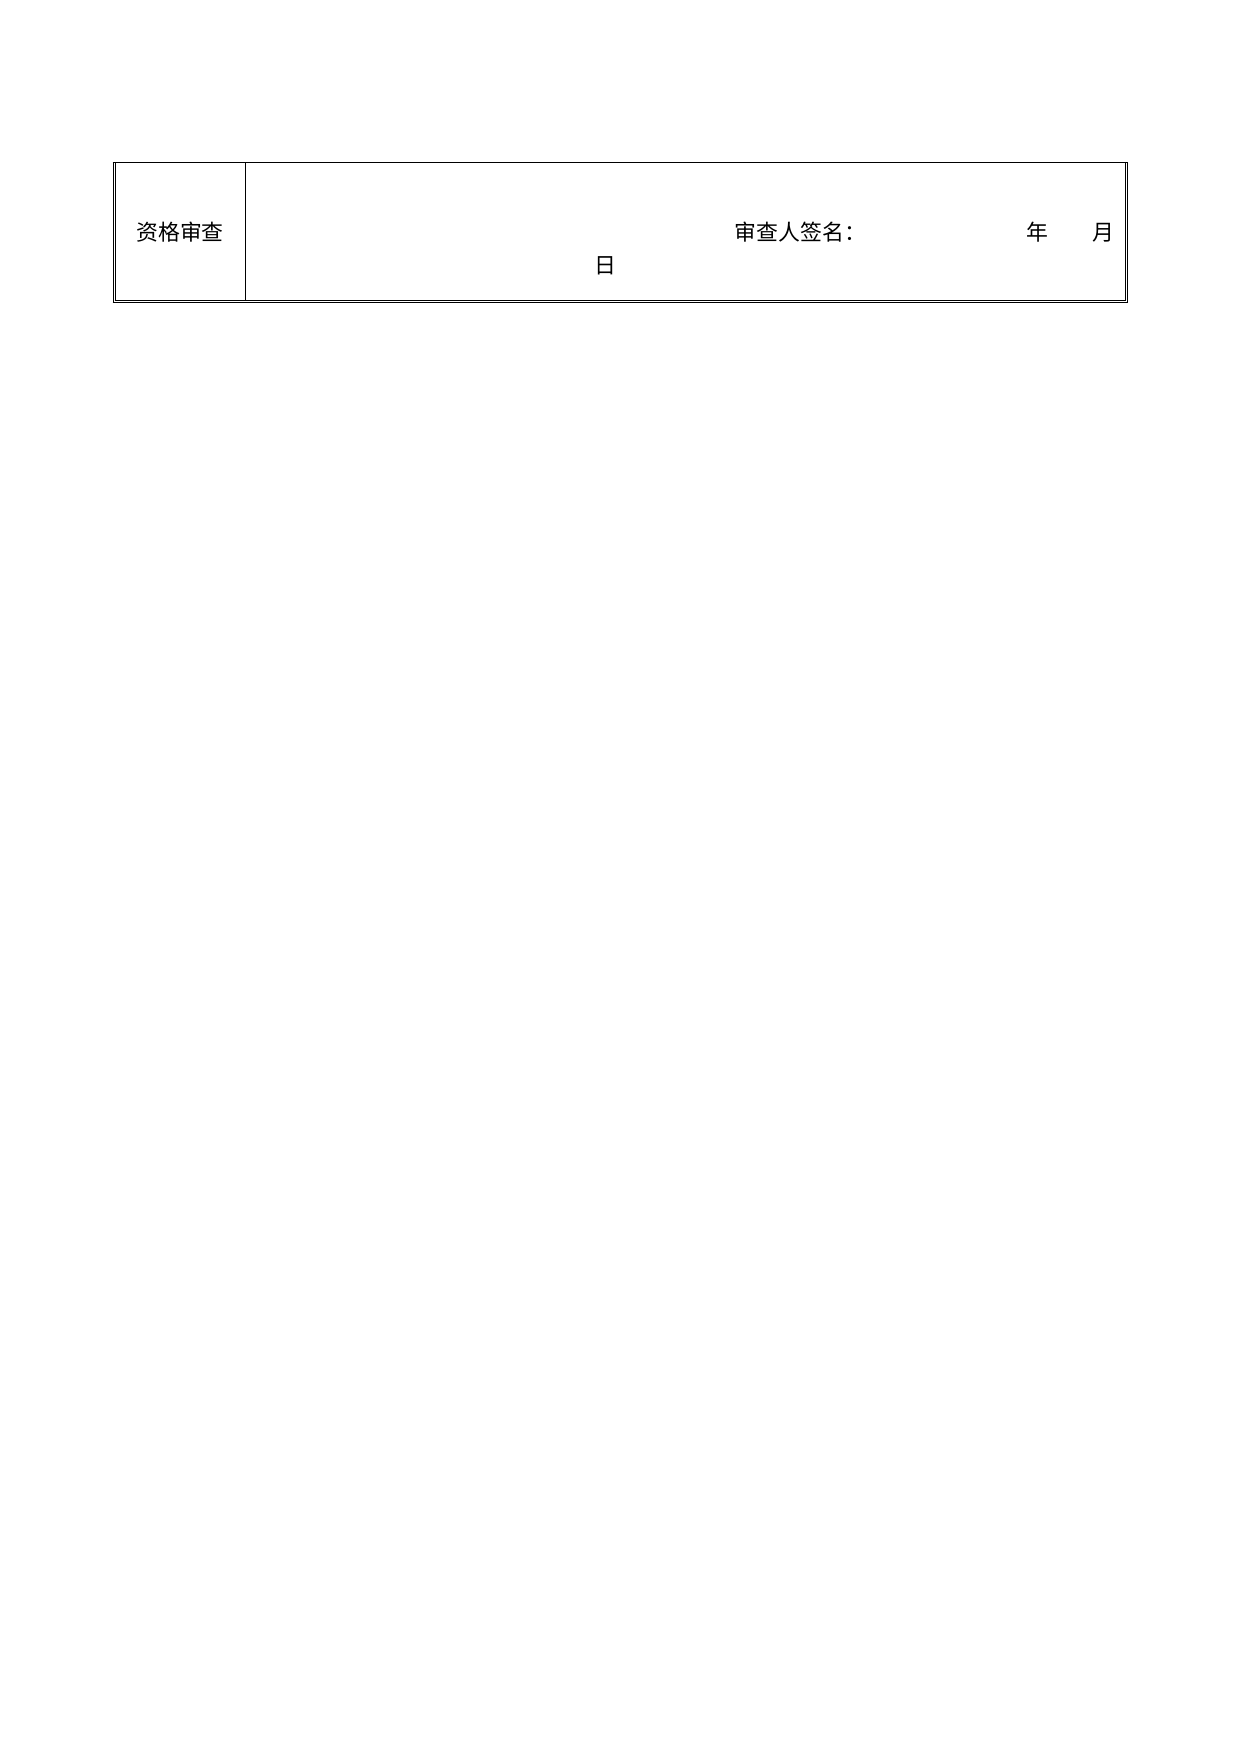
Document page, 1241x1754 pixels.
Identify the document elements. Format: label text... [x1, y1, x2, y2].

table_cell 审查人签名： 年 月 日 [246, 163, 1125, 299]
table_cell 资格审查 [116, 163, 245, 299]
